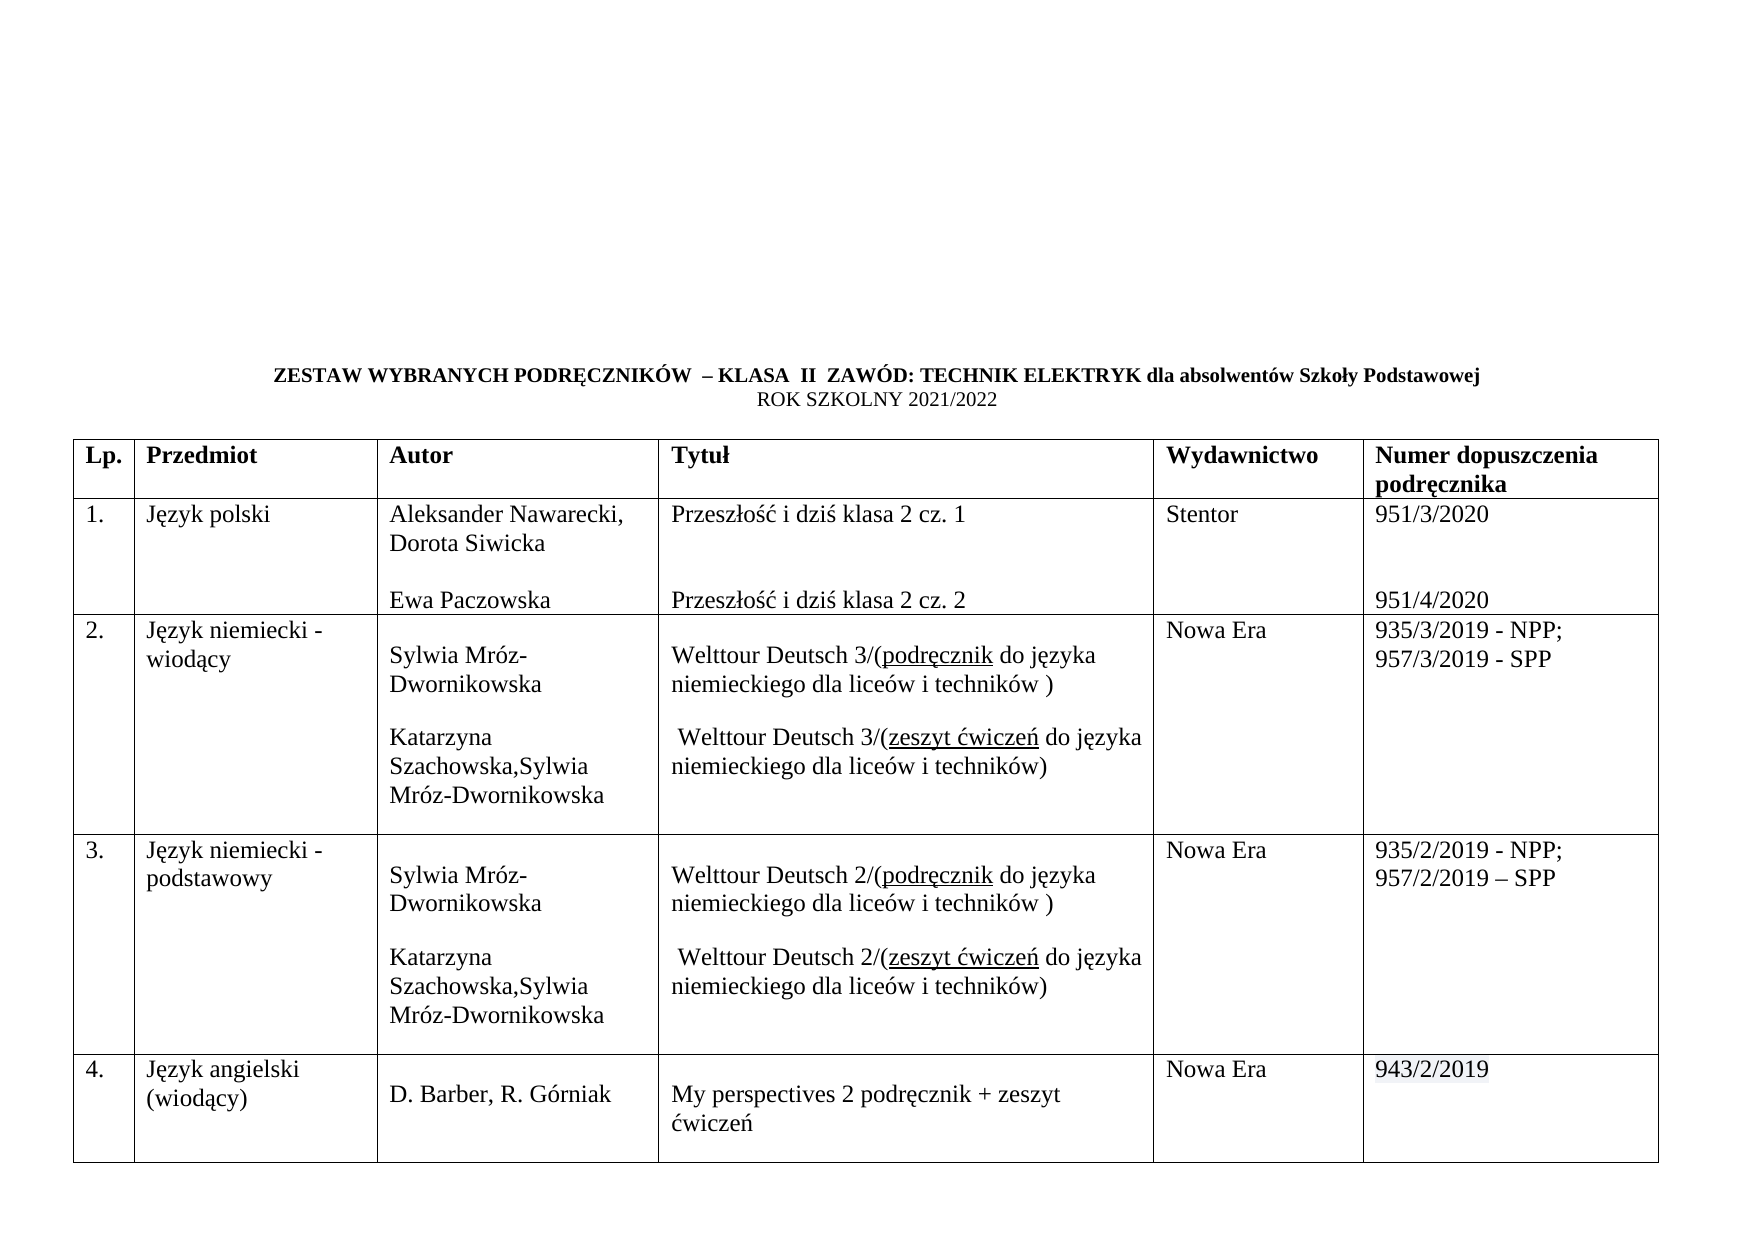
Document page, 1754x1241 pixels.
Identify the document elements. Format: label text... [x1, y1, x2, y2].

table_cell Nowa Era [1154, 615, 1363, 834]
table_cell Nowa Era [1154, 1055, 1363, 1162]
table_cell 943/2/2019 [1364, 1055, 1658, 1162]
table_cell 2. [74, 615, 134, 834]
table_header Lp. [74, 440, 134, 498]
table_cell 1. [74, 499, 134, 614]
text ZESTAW WYBRANYCH PODRĘCZNIKÓW – KLASA II ZAWÓD: TECHNIK ELEKTRYK dla absolwentów Szkoły Podstawowej [75, 362, 1679, 387]
table_cell Język polski [135, 499, 377, 614]
table_cell D. Barber, R. Górniak [378, 1055, 658, 1162]
table_cell Welttour Deutsch 3/(podręcznik do języka niemieckiego dla liceów i techników ) Welttour Deutsch 3/(zeszyt ćwiczeń do języka niemieckiego dla liceów i techników) [659, 615, 1153, 834]
table_cell Język niemiecki - wiodący [135, 615, 377, 834]
table_cell Stentor [1154, 499, 1363, 614]
table_cell My perspectives 2 podręcznik + zeszyt ćwiczeń [659, 1055, 1153, 1162]
table_header Przedmiot [135, 440, 377, 498]
table_header Autor [378, 440, 658, 498]
table_cell 951/3/2020 951/4/2020 [1364, 499, 1658, 614]
table_cell 935/2/2019 - NPP; 957/2/2019 – SPP [1364, 835, 1658, 1053]
table_cell Przeszłość i dziś klasa 2 cz. 1 Przeszłość i dziś klasa 2 cz. 2 [659, 499, 1153, 614]
table_cell 3. [74, 835, 134, 1053]
table_cell Język angielski (wiodący) [135, 1055, 377, 1162]
table_header Numer dopuszczenia podręcznika [1364, 440, 1658, 498]
table_cell Język niemiecki - podstawowy [135, 835, 377, 1053]
table_header Tytuł [659, 440, 1153, 498]
table_cell 935/3/2019 - NPP; 957/3/2019 - SPP [1364, 615, 1658, 834]
table_cell Nowa Era [1154, 835, 1363, 1053]
table_cell 4. [74, 1055, 134, 1162]
table_header Wydawnictwo [1154, 440, 1363, 498]
table_cell Sylwia Mróz-Dwornikowska Katarzyna Szachowska,Sylwia Mróz-Dwornikowska [378, 615, 658, 834]
table_cell Welttour Deutsch 2/(podręcznik do języka niemieckiego dla liceów i techników ) Welttour Deutsch 2/(zeszyt ćwiczeń do języka niemieckiego dla liceów i techników) [659, 835, 1153, 1053]
text ROK SZKOLNY 2021/2022 [75, 387, 1679, 411]
table_cell Sylwia Mróz-Dwornikowska Katarzyna Szachowska,Sylwia Mróz-Dwornikowska [378, 835, 658, 1053]
table_cell Aleksander Nawarecki, Dorota Siwicka Ewa Paczowska [378, 499, 658, 614]
